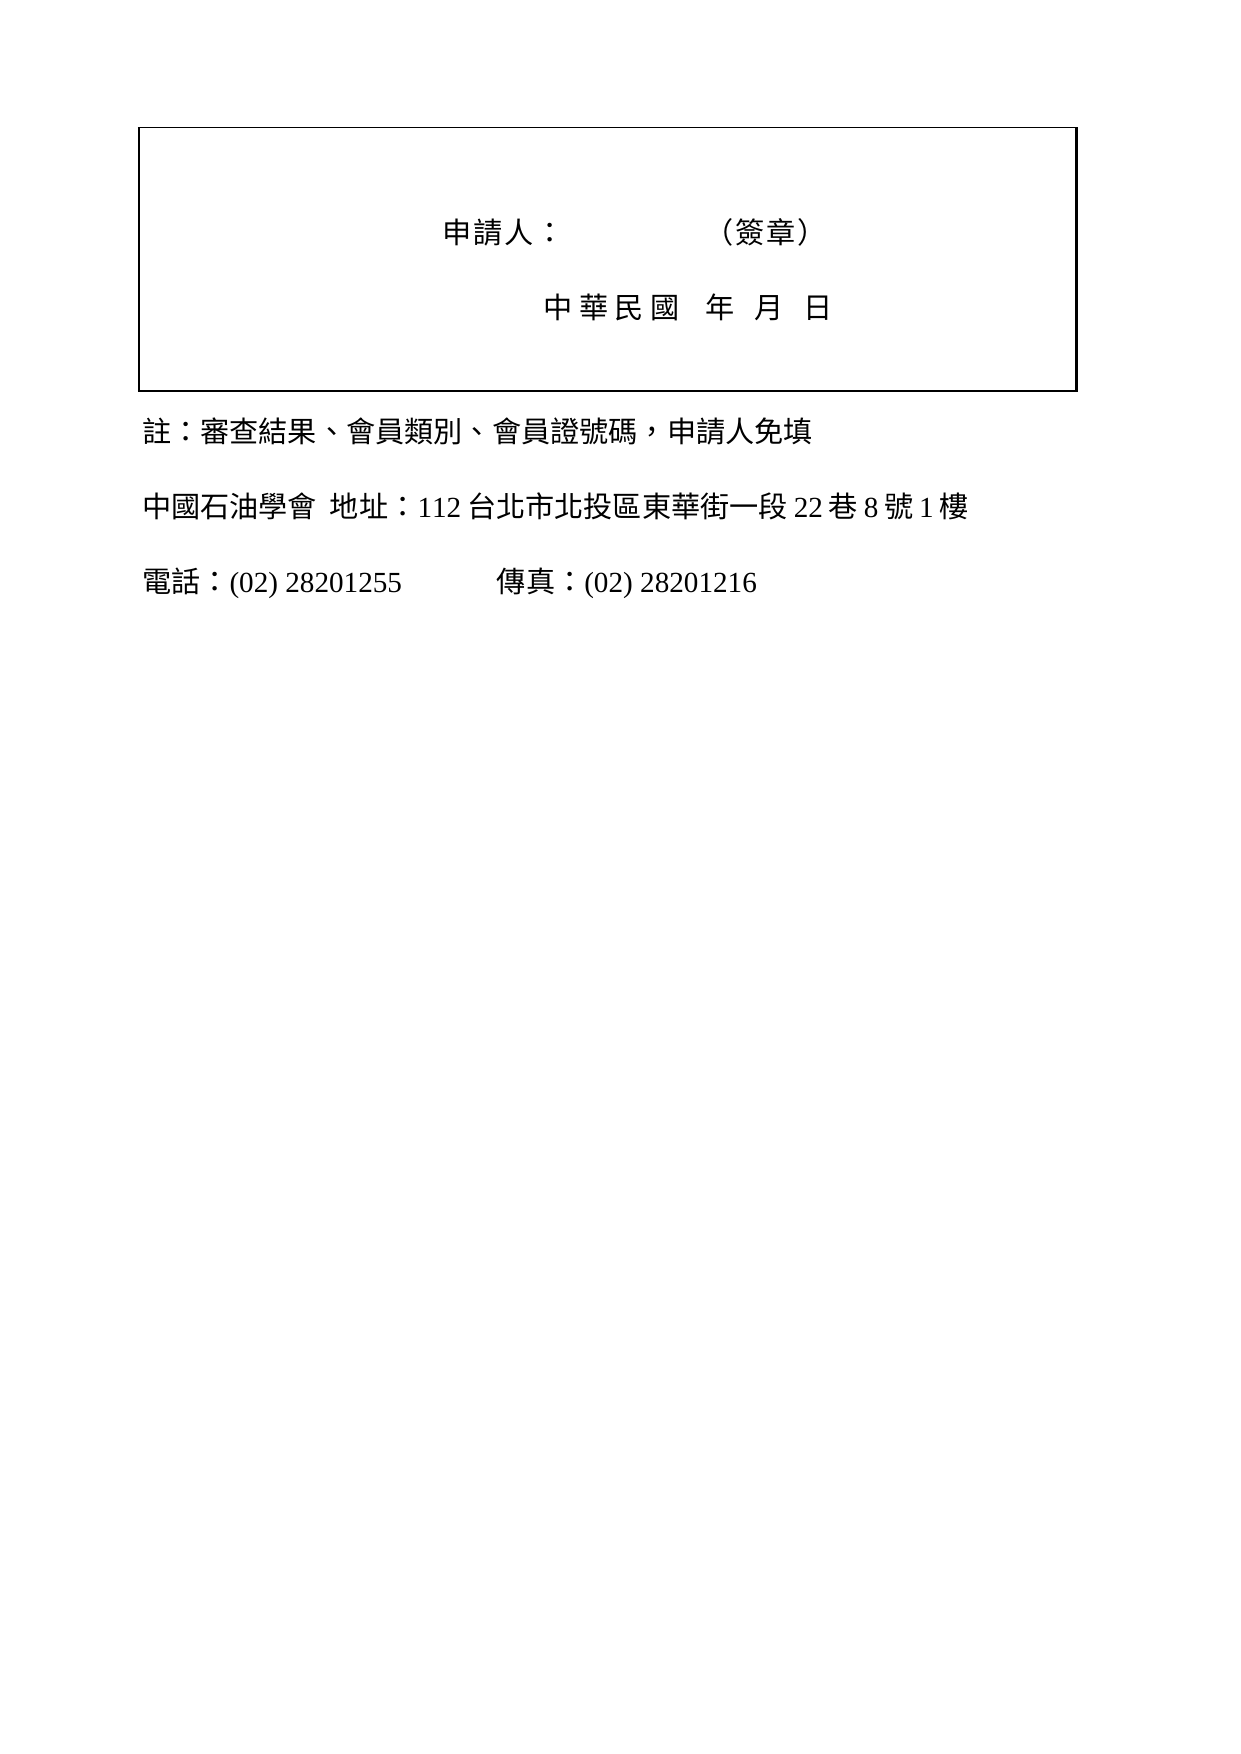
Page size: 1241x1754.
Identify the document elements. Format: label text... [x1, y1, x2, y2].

table_cell 申請人： （簽章） 中 華 民 國 年 月 日 [140, 128, 1075, 390]
text 中國石油學會 地址：112台北市北投區東華街一段22巷8號1樓 [142, 467, 1098, 542]
text 註：審查結果、會員類別、會員證號碼，申請人免填 [142, 392, 1098, 467]
text 電話：(02) 28201255 傳真：(02) 28201216 [142, 542, 1098, 617]
